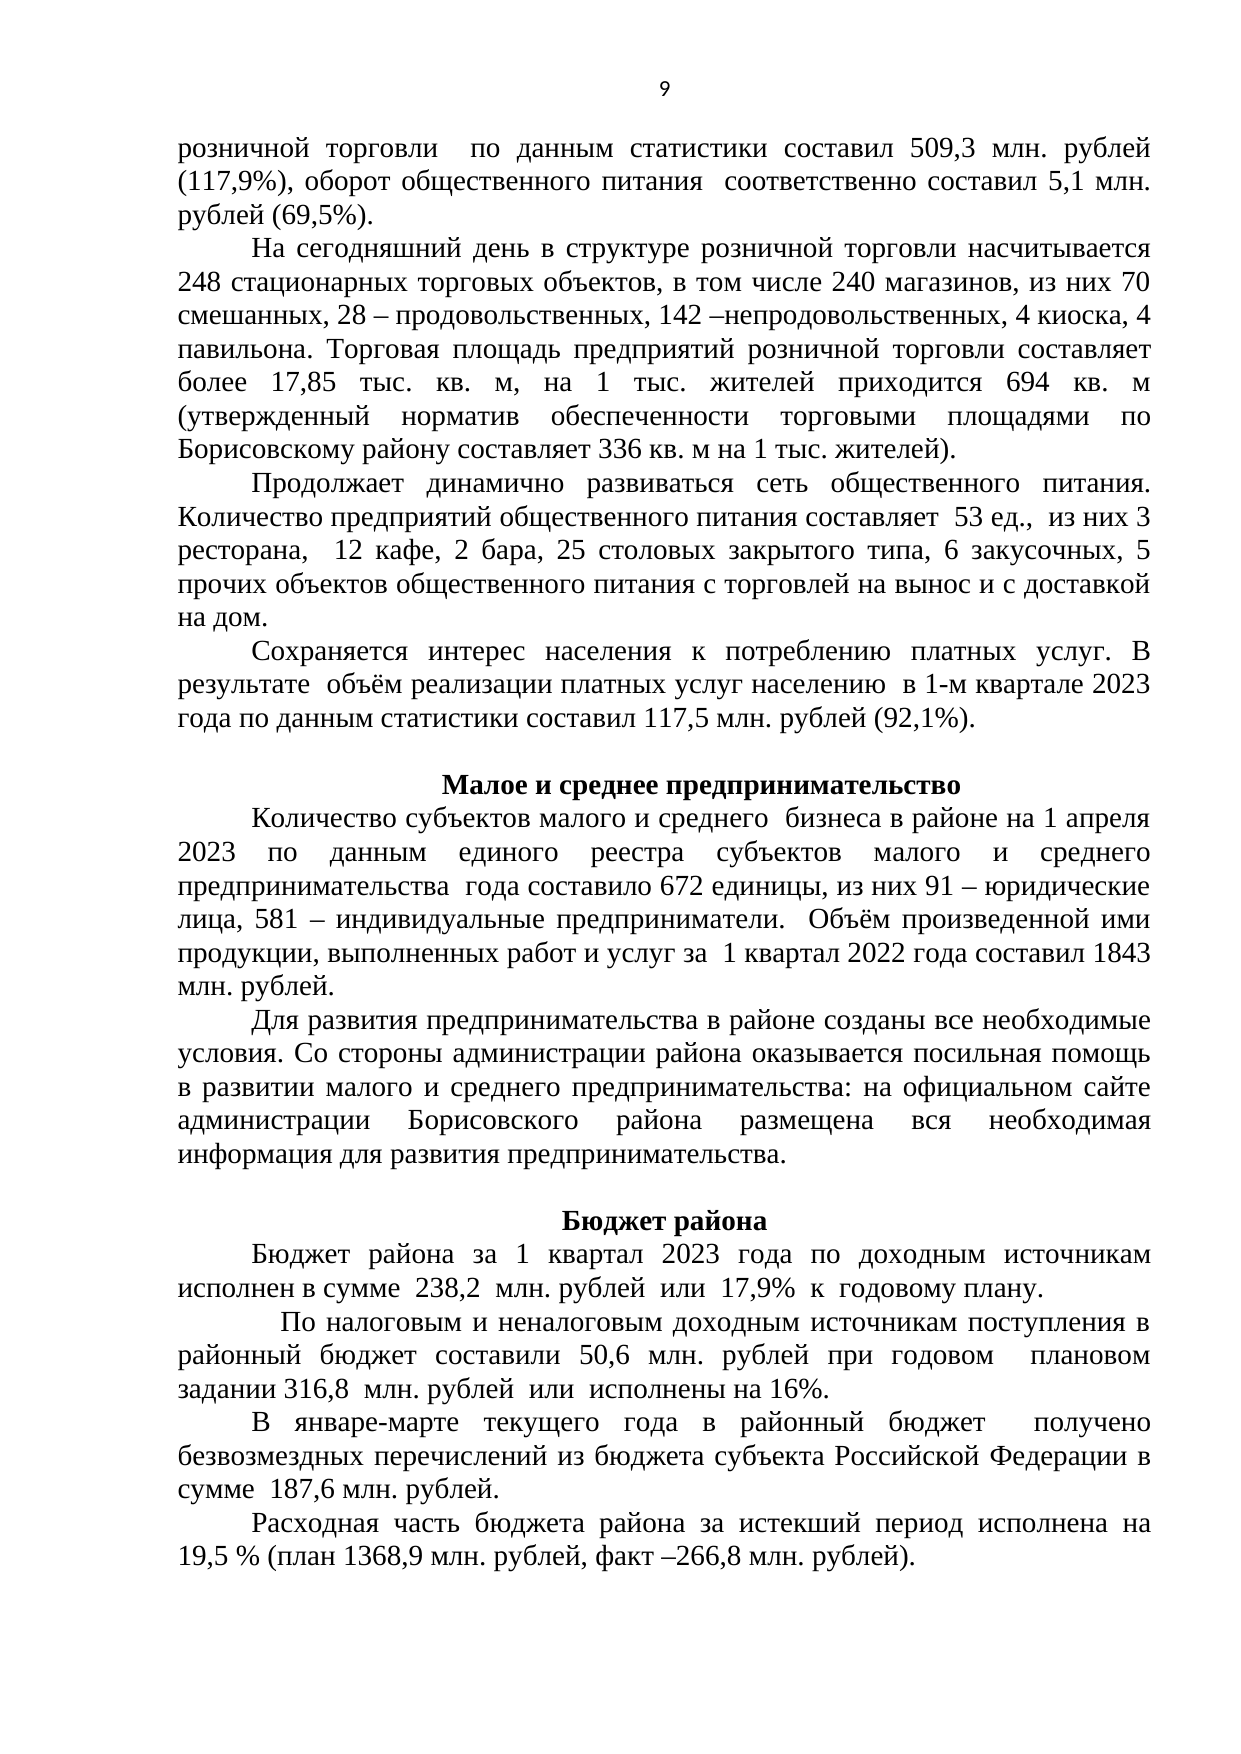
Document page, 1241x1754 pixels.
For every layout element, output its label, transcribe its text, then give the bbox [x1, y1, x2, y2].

text Продолжает динамично развиваться сеть общественного питания. Количество предприятий общественного питания составляет 53 ед., из них 3 ресторана, 12 кафе, 2 бара, 25 столовых закрытого типа, 6 закусочных, 5 прочих объектов общественного питания с торговлей на вынос и с доставкой на дом. [177, 465, 1152, 633]
text Бюджет района [177, 1203, 1152, 1237]
text Сохраняется интерес населения к потреблению платных услуг. В результате объём реализации платных услуг населению в 1-м квартале 2023 года по данным статистики составил 117,5 млн. рублей (92,1%). [177, 633, 1152, 733]
text В январе-марте текущего года в районный бюджет получено безвозмездных перечислений из бюджета субъекта Российской Федерации в сумме 187,6 млн. рублей. [177, 1404, 1152, 1505]
text Бюджет района за 1 квартал 2023 года по доходным источникам исполнен в сумме 238,2 млн. рублей или 17,9% к годовому плану. [177, 1237, 1152, 1304]
text Для развития предпринимательства в районе созданы все необходимые условия. Со стороны администрации района оказывается посильная помощь в развитии малого и среднего предпринимательства: на официальном сайте администрации Борисовского района размещена вся необходимая информация для развития предпринимательства. [177, 1002, 1152, 1169]
text На сегодняшний день в структуре розничной торговли насчитывается 248 стационарных торговых объектов, в том числе 240 магазинов, из них 70 смешанных, 28 – продовольственных, 142 –непродовольственных, 4 киоска, 4 павильона. Торговая площадь предприятий розничной торговли составляет более 17,85 тыс. кв. м, на 1 тыс. жителей приходится 694 кв. м (утвержденный норматив обеспеченности торговыми площадями по Борисовскому району составляет 336 кв. м на 1 тыс. жителей). [177, 230, 1152, 465]
text Количество субъектов малого и среднего бизнеса в районе на 1 апреля 2023 по данным единого реестра субъектов малого и среднего предпринимательства года составило 672 единицы, из них 91 – юридические лица, 581 – индивидуальные предприниматели. Объём произведенной ими продукции, выполненных работ и услуг за 1 квартал 2022 года составил 1843 млн. рублей. [177, 801, 1152, 1002]
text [177, 130, 1152, 230]
text Расходная часть бюджета района за истекший период исполнена на 19,5 % (план 1368,9 млн. рублей, факт –266,8 млн. рублей). [177, 1505, 1152, 1572]
text Малое и среднее предпринимательство [177, 767, 1152, 801]
text По налоговым и неналоговым доходным источникам поступления в районный бюджет составили 50,6 млн. рублей при годовом плановом задании 316,8 млн. рублей или исполнены на 16%. [177, 1304, 1152, 1404]
